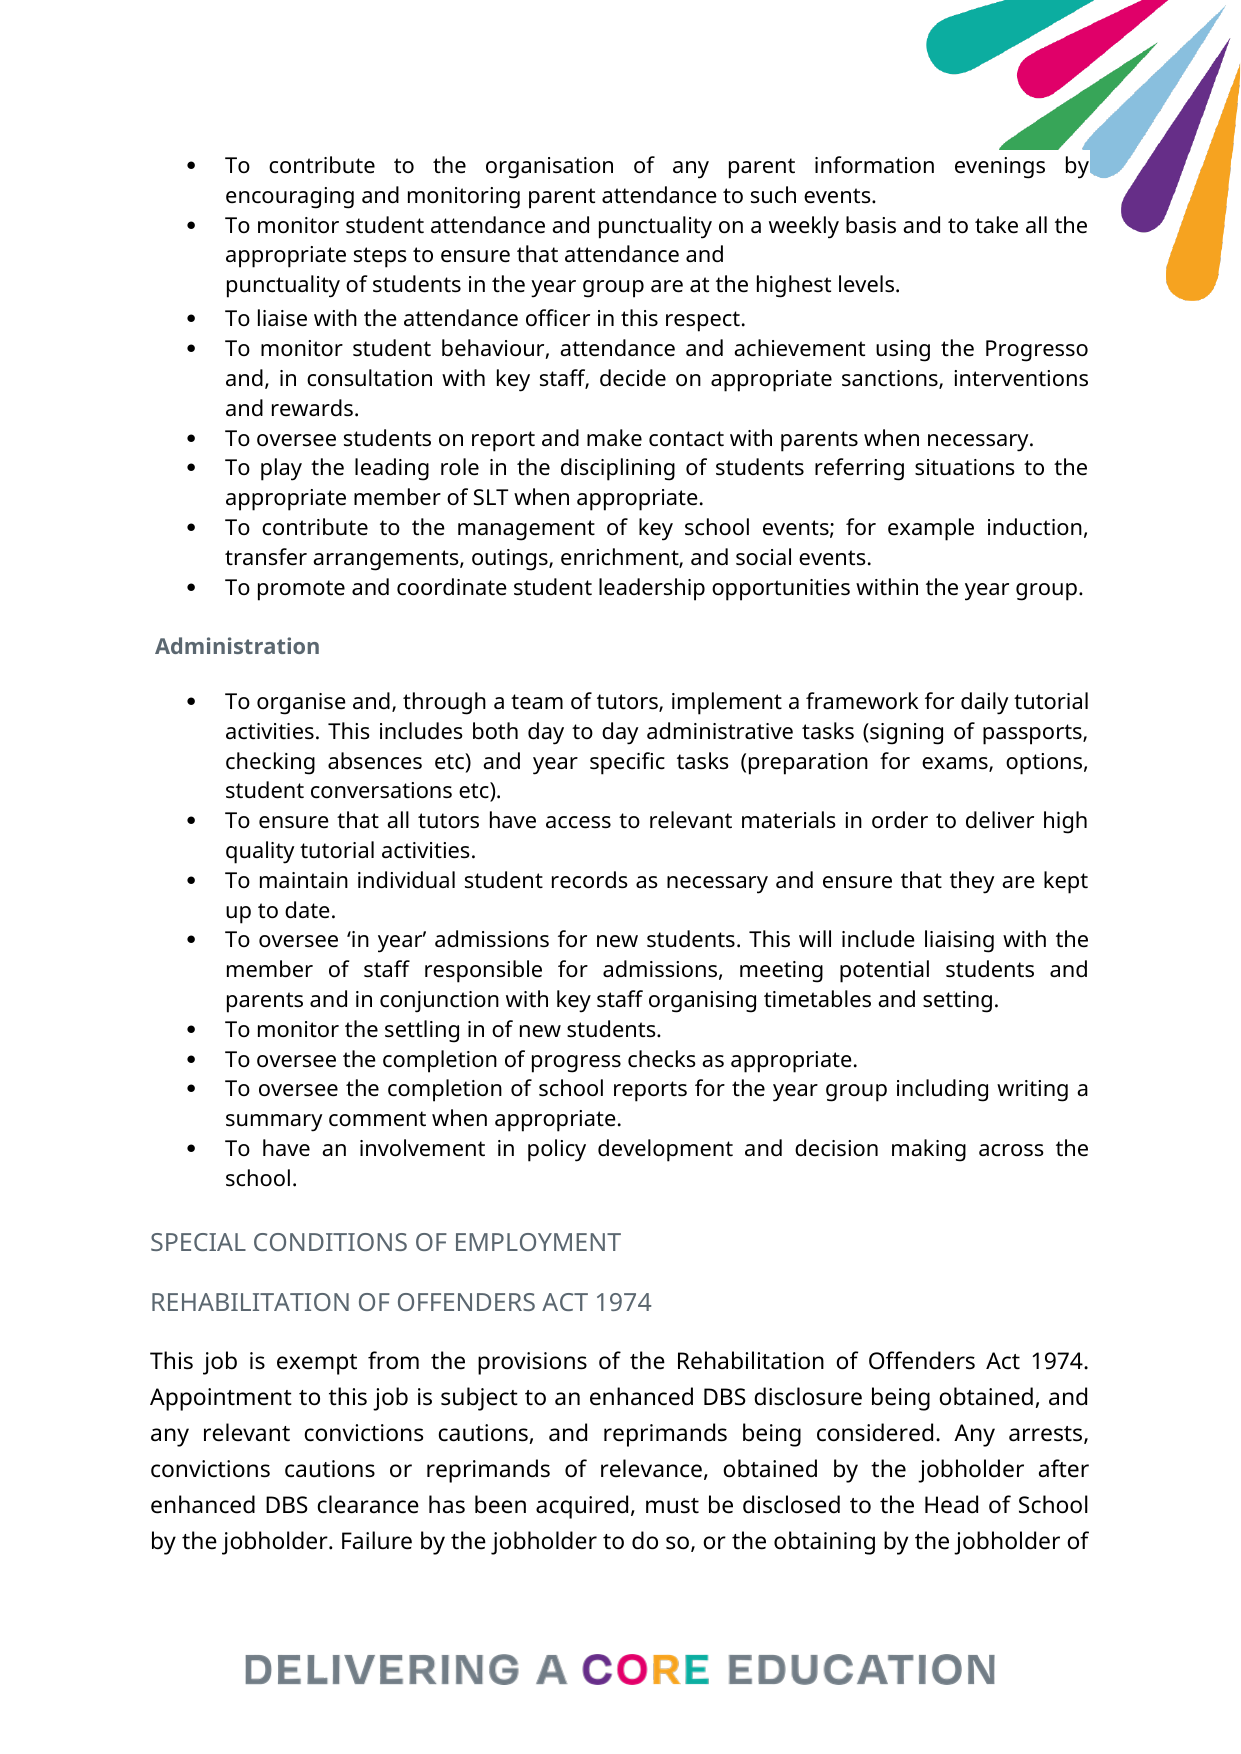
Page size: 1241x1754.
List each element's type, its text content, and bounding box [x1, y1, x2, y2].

list To have an involvement in policy development and decision making across the school. [187, 1133, 1090, 1192]
list To monitor the settling in of new students. [187, 1014, 1090, 1043]
list To play the leading role in the disciplining of students referring situations to the appropriate member of SLT when appropriate. [187, 452, 1090, 512]
list To oversee the completion of school reports for the year group including writing a summary comment when appropriate. [187, 1073, 1090, 1133]
list To ensure that all tutors have access to relevant materials in order to deliver high quality tutorial activities. [187, 805, 1090, 865]
list To oversee the completion of progress checks as appropriate. [187, 1043, 1090, 1073]
text SPECIAL CONDITIONS OF EMPLOYMENT [150, 1225, 1090, 1259]
picture [245, 1654, 995, 1685]
list To monitor student behaviour, attendance and achievement using the Progresso and, in consultation with key staff, decide on appropriate sanctions, interventions and rewards. [187, 333, 1090, 422]
list To oversee students on report and make contact with parents when necessary. [187, 422, 1090, 452]
list To contribute to the organisation of any parent information evenings by encouraging and monitoring parent attendance to such events. [187, 150, 1090, 209]
list To maintain individual student records as necessary and ensure that they are kept up to date. [187, 865, 1090, 924]
list To organise and, through a team of tutors, implement a framework for daily tutorial activities. This includes both day to day administrative tasks (signing of passports, checking absences etc) and year specific tasks (preparation for exams, options, student conversations etc). [187, 686, 1090, 805]
picture [926, 0, 1241, 301]
text punctuality of students in the year group are at the highest levels. [225, 269, 1090, 299]
list To monitor student attendance and punctuality on a weekly basis and to take all the appropriate steps to ensure that attendance and [187, 209, 1090, 269]
list To oversee ‘in year’ admissions for new students. This will include liaising with the member of staff responsible for admissions, meeting potential students and parents and in conjunction with key staff organising timetables and setting. [187, 924, 1090, 1014]
list To contribute to the management of key school events; for example induction, transfer arrangements, outings, enrichment, and social events. [187, 512, 1090, 571]
text Administration [155, 631, 1090, 661]
list To liaise with the attendance officer in this respect. [187, 303, 1090, 333]
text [150, 1345, 1090, 1556]
list To promote and coordinate student leadership opportunities within the year group. [187, 571, 1090, 601]
text REHABILITATION OF OFFENDERS ACT 1974 [150, 1285, 1090, 1319]
